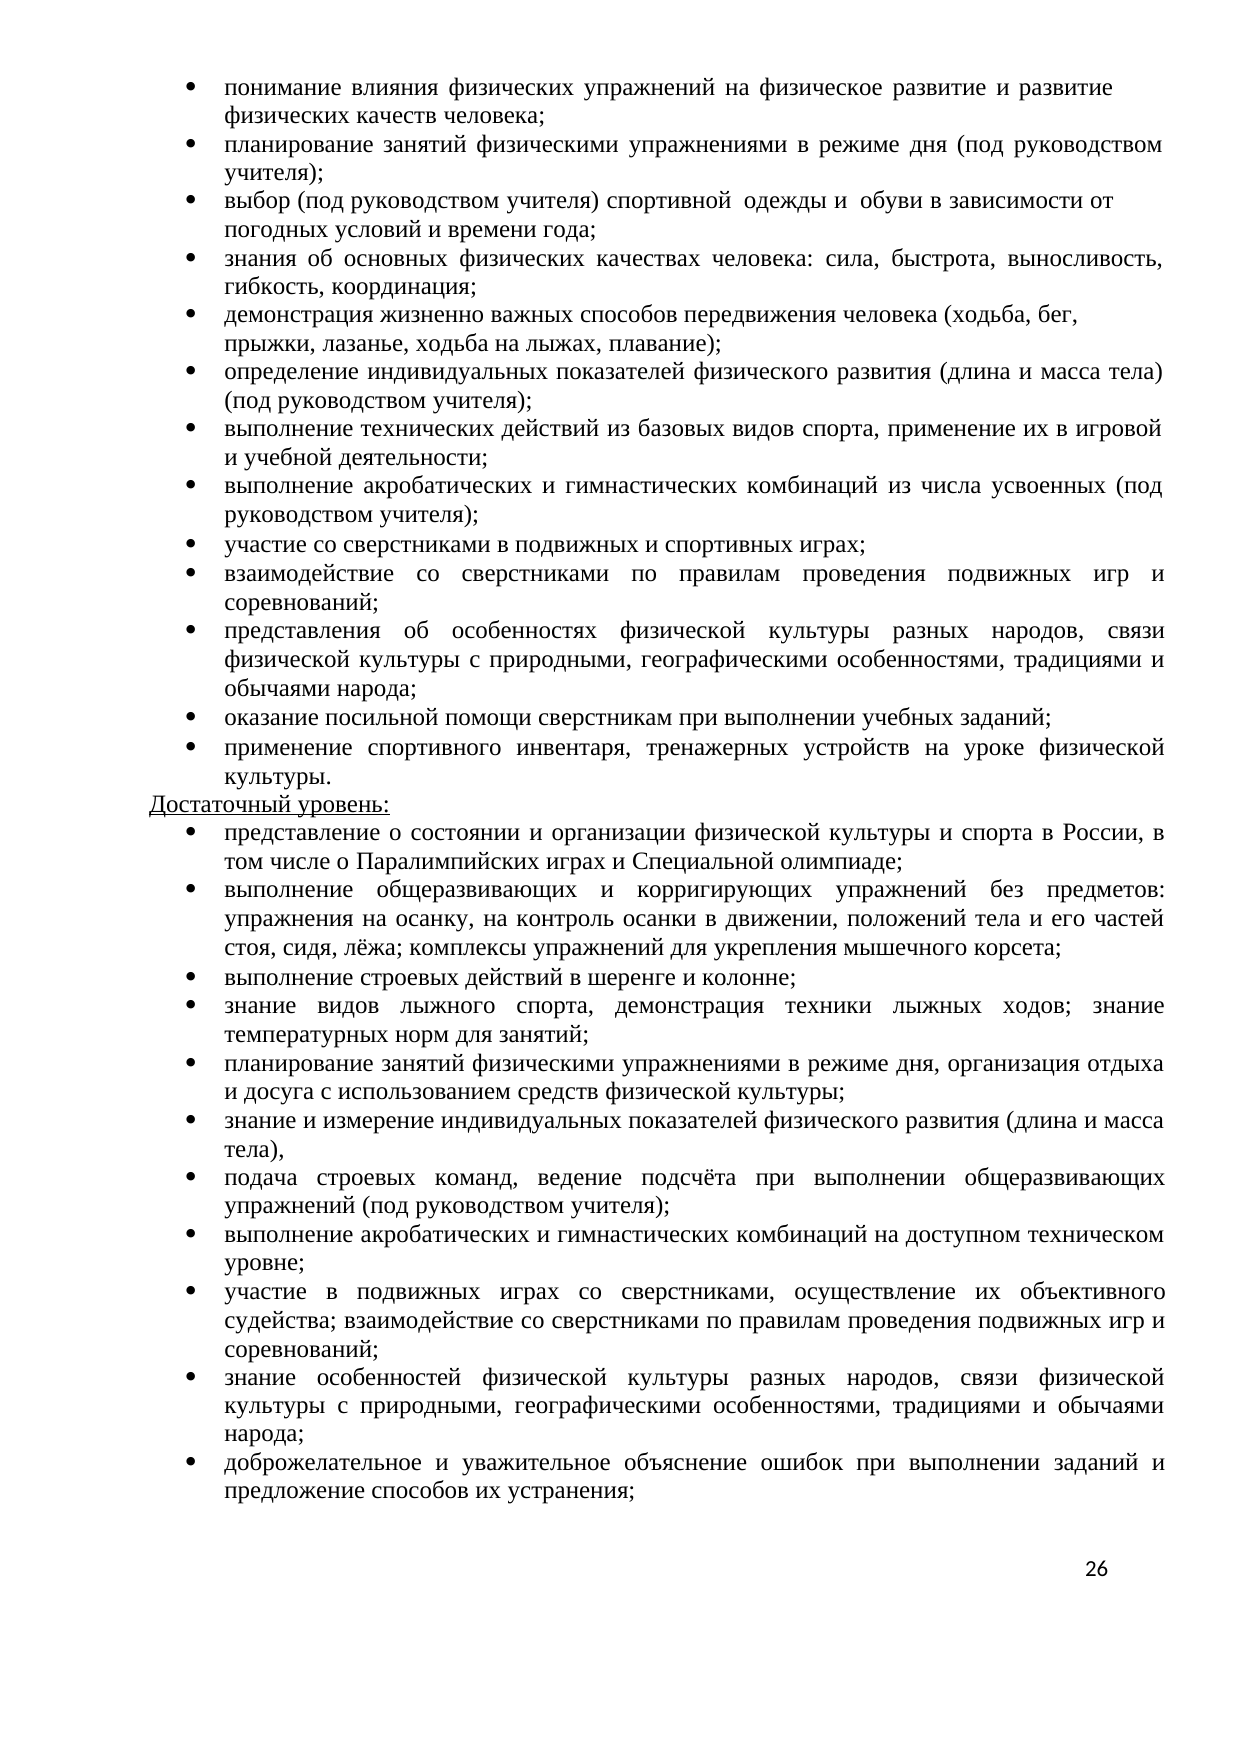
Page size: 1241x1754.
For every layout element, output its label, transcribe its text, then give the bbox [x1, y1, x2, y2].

list оказание посильной помощи сверстникам при выполнении учебных заданий; [186, 702, 1226, 732]
list выполнение строевых действий в шеренге и колонне; [186, 961, 1226, 991]
list выполнение технических действий из базовых видов спорта, применение их в игровой и учебной деятельности; [186, 413, 1165, 471]
list участие в подвижных играх со сверстниками, осуществление их объективного судейства; взаимодействие со сверстниками по правилам проведения подвижных игр и соревнований; [186, 1276, 1166, 1362]
list выполнение акробатических и гимнастических комбинаций из числа усвоенных (под руководством учителя); [186, 471, 1165, 528]
list знание видов лыжного спорта, демонстрация техники лыжных ходов; знание температурных норм для занятий; [186, 991, 1165, 1048]
list планирование занятий физическими упражнениями в режиме дня, организация отдыха и досуга с использованием средств физической культуры; [186, 1048, 1165, 1105]
list представление о состоянии и организации физической культуры и спорта в России, в том числе о Паралимпийских играх и Специальной олимпиаде; [186, 818, 1166, 874]
list доброжелательное и уважительное объяснение ошибок при выполнении заданий и предложение способов их устранения; [186, 1448, 1165, 1504]
list определение индивидуальных показателей физического развития (длина и масса тела) (под руководством учителя); [186, 357, 1165, 413]
text 26 [75, 1554, 1108, 1582]
list демонстрация жизненно важных способов передвижения человека (ходьба, бег, прыжки, лазанье, ходьба на лыжах, плавание); [186, 300, 1165, 356]
text Достаточный уровень: [149, 789, 1226, 818]
list знания об основных физических качествах человека: сила, быстрота, выносливость, гибкость, координация; [186, 243, 1166, 300]
list участие со сверстниками в подвижных и спортивных играх; [186, 528, 1226, 559]
list выполнение акробатических и гимнастических комбинаций на доступном техническом уровне; [186, 1220, 1165, 1276]
list понимание влияния физических упражнений на физическое развитие и развитие физических качеств человека; [186, 73, 1165, 129]
list представления об особенностях физической культуры разных народов, связи физической культуры с природными, географическими особенностями, традициями и обычаями народа; [186, 615, 1165, 702]
list выполнение общеразвивающих и корригирующих упражнений без предметов: упражнения на осанку, на контроль осанки в движении, положений тела и его частей стоя, сидя, лёжа; комплексы упражнений для укрепления мышечного корсета; [186, 874, 1166, 961]
list знание и измерение индивидуальных показателей физического развития (длина и масса тела), [186, 1105, 1165, 1162]
list подача строевых команд, ведение подсчёта при выполнении общеразвивающих упражнений (под руководством учителя); [186, 1163, 1165, 1219]
list применение спортивного инвентаря, тренажерных устройств на уроке физической культуры. [186, 732, 1165, 789]
list взаимодействие со сверстниками по правилам проведения подвижных игр и соревнований; [186, 559, 1165, 615]
list планирование занятий физическими упражнениями в режиме дня (под руководством учителя); [186, 130, 1165, 186]
list выбор (под руководством учителя) спортивной одежды и обуви в зависимости от погодных условий и времени года; [186, 186, 1165, 243]
list знание особенностей физической культуры разных народов, связи физической культуры с природными, географическими особенностями, традициями и обычаями народа; [186, 1363, 1164, 1447]
